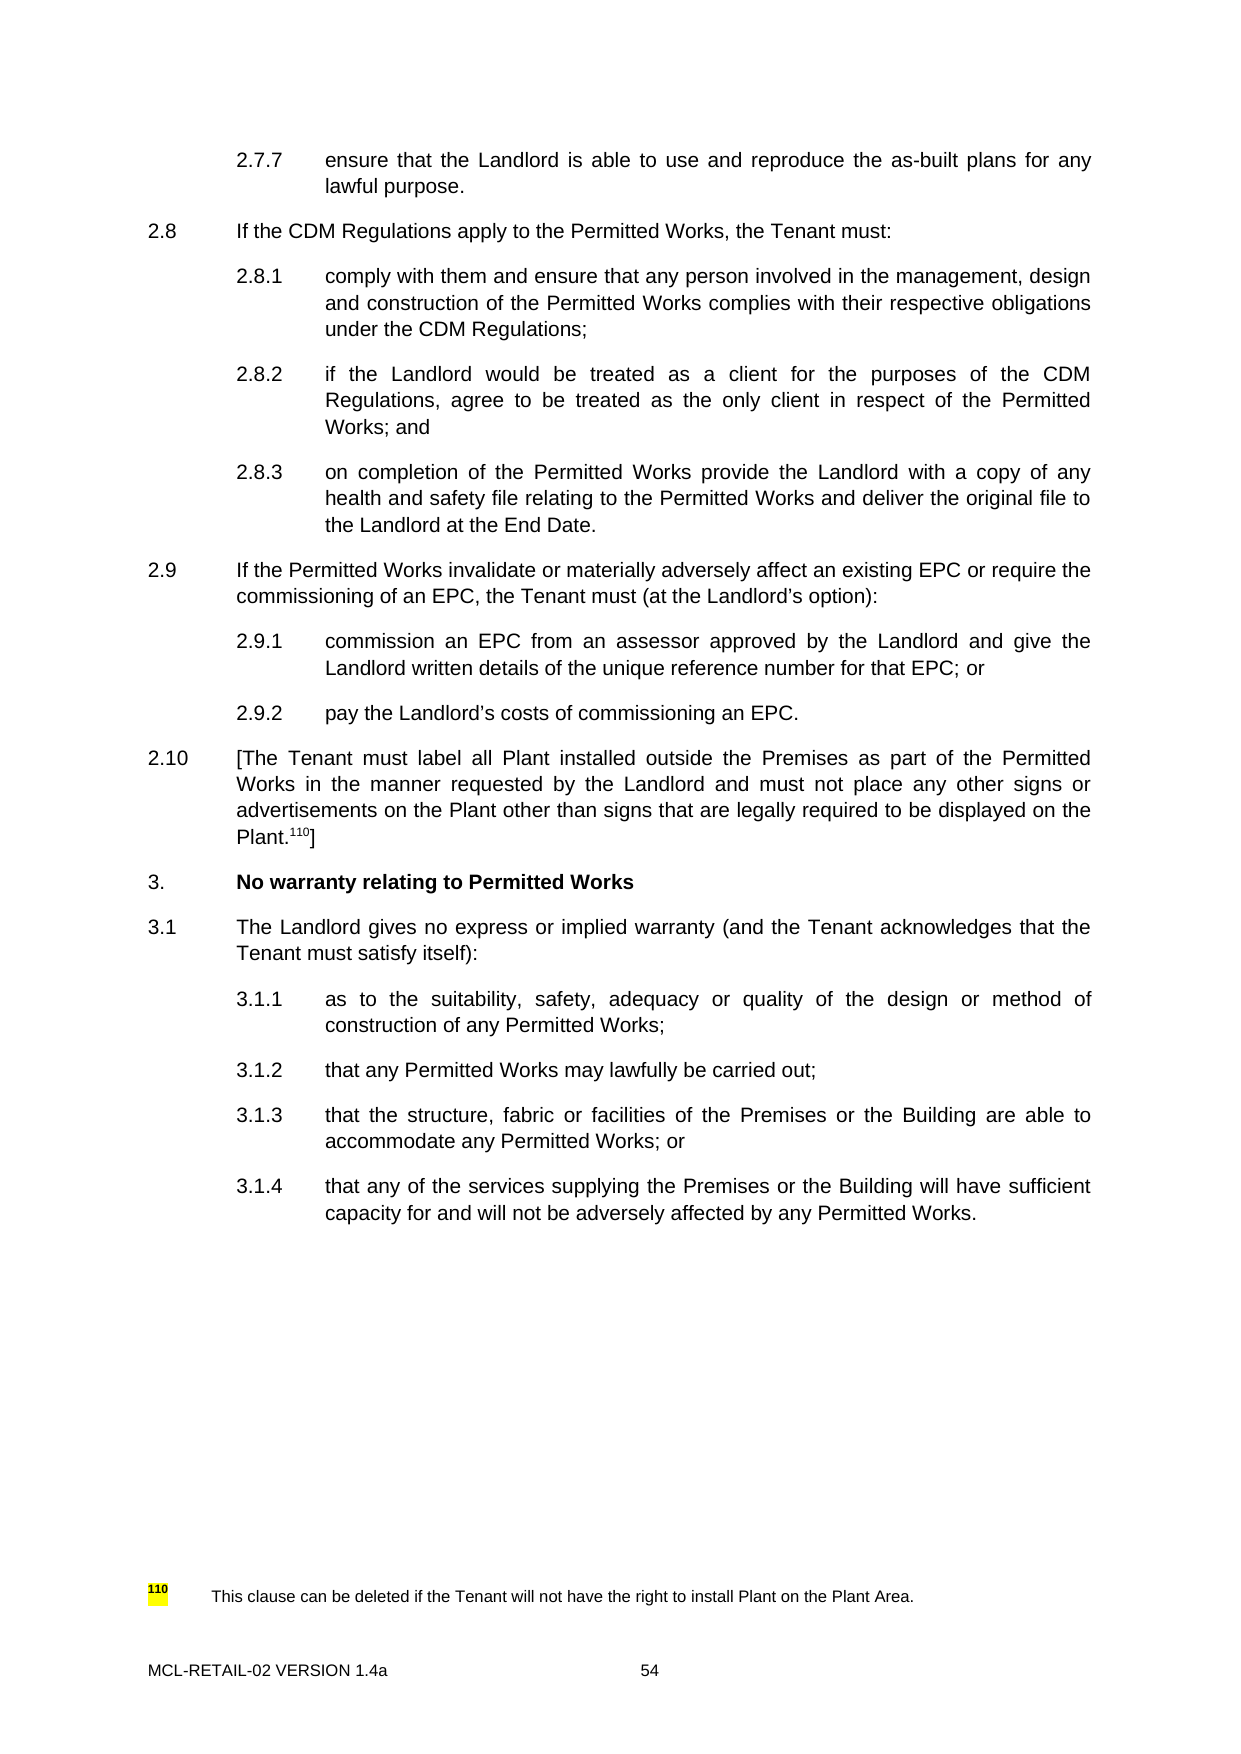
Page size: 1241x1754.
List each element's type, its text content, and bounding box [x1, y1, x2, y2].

text that the structure, fabric or facilities of the Premises or the Building are able to accommodate any Permitted Works; or [236, 1103, 1093, 1153]
text ensure that the Landlord is able to use and reproduce the as-built plans for any lawful purpose. [236, 148, 1093, 198]
text comply with them and ensure that any person involved in the management, design and construction of the Permitted Works complies with their respective obligations under the CDM Regulations; [236, 264, 1093, 341]
text The Landlord gives no express or implied warranty (and the Tenant acknowledges that the Tenant must satisfy itself): [148, 915, 1093, 965]
text that any Permitted Works may lawfully be carried out; [236, 1058, 1093, 1082]
text as to the suitability, safety, adequacy or quality of the design or method of construction of any Permitted Works; [236, 986, 1093, 1037]
text if the Landlord would be treated as a client for the purposes of the CDM Regulations, agree to be treated as the only client in respect of the Permitted Works; and [236, 362, 1093, 439]
text commission an EPC from an assessor approved by the Landlord and give the Landlord written details of the unique reference number for that EPC; or [236, 629, 1093, 679]
text that any of the services supplying the Premises or the Building will have sufficient capacity for and will not be adversely affected by any Permitted Works. [236, 1174, 1093, 1225]
text pay the Landlord’s costs of commissioning an EPC. [236, 701, 1093, 724]
text If the Permitted Works invalidate or materially adversely affect an existing EPC or require the commissioning of an EPC, the Tenant must (at the Landlord’s option): [148, 558, 1093, 608]
text No warranty relating to Permitted Works [148, 870, 1093, 894]
text [The Tenant must label all Plant installed outside the Premises as part of the Permitted Works in the manner requested by the Landlord and must not place any other signs or advertisements on the Plant other than signs that are legally required to be displayed on the Plant.] [148, 746, 1093, 849]
text on completion of the Permitted Works provide the Landlord with a copy of any health and safety file relating to the Permitted Works and deliver the original file to the Landlord at the End Date. [236, 460, 1093, 536]
text If the CDM Regulations apply to the Permitted Works, the Tenant must: [148, 219, 1093, 243]
